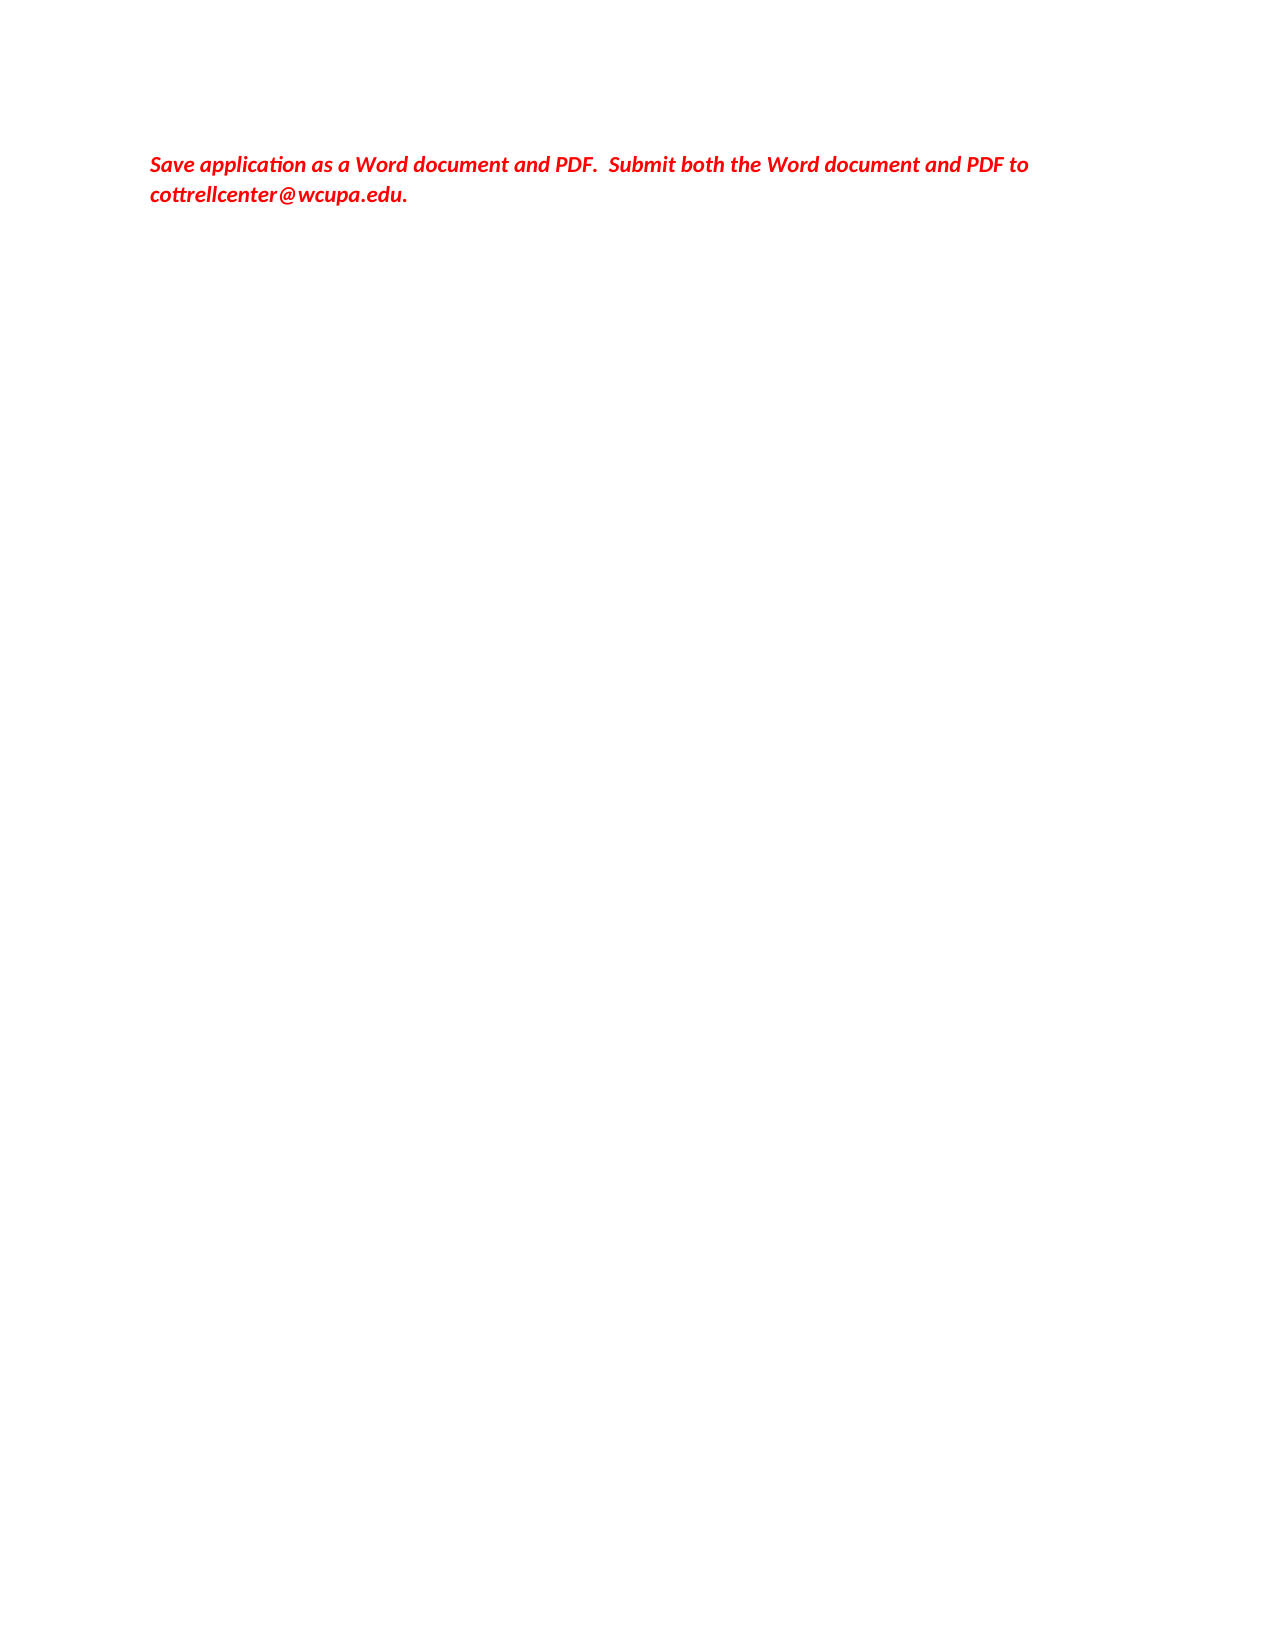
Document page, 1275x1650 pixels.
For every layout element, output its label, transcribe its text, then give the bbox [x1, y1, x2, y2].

text Save application as a Word document and PDF. Submit both the Word document and PDF to cottrellcenter@wcupa.edu. [150, 150, 1125, 208]
